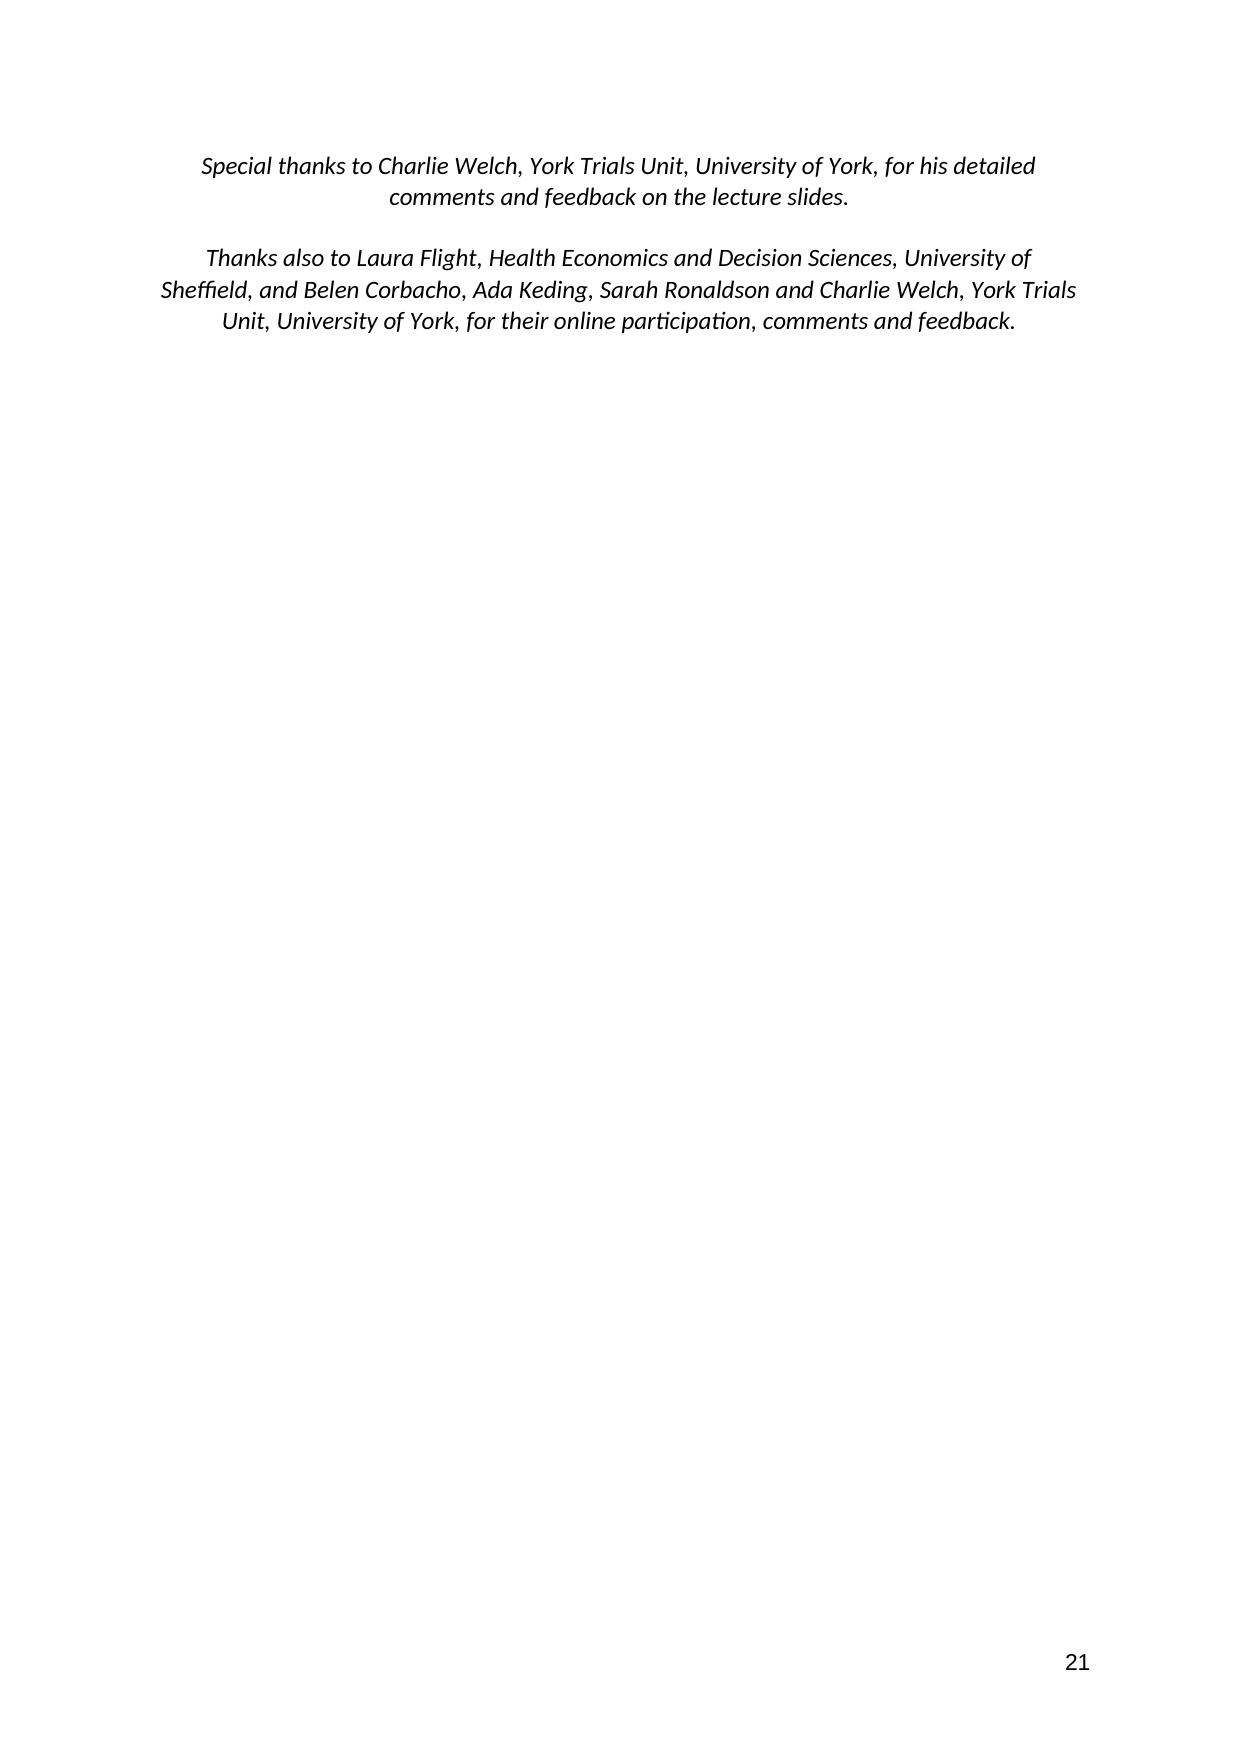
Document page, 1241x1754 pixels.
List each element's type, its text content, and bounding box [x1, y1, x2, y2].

text Special thanks to Charlie Welch, York Trials Unit, University of York, for his detailed comments and feedback on the lecture slides. [150, 150, 1090, 212]
text Thanks also to Laura Flight, Health Economics and Decision Sciences, University of [150, 242, 1090, 272]
text Sheffield, and Belen Corbacho, Ada Keding, Sarah Ronaldson and Charlie Welch, York Trials Unit, University of York, for their online participation, comments and feedback. [150, 274, 1090, 336]
